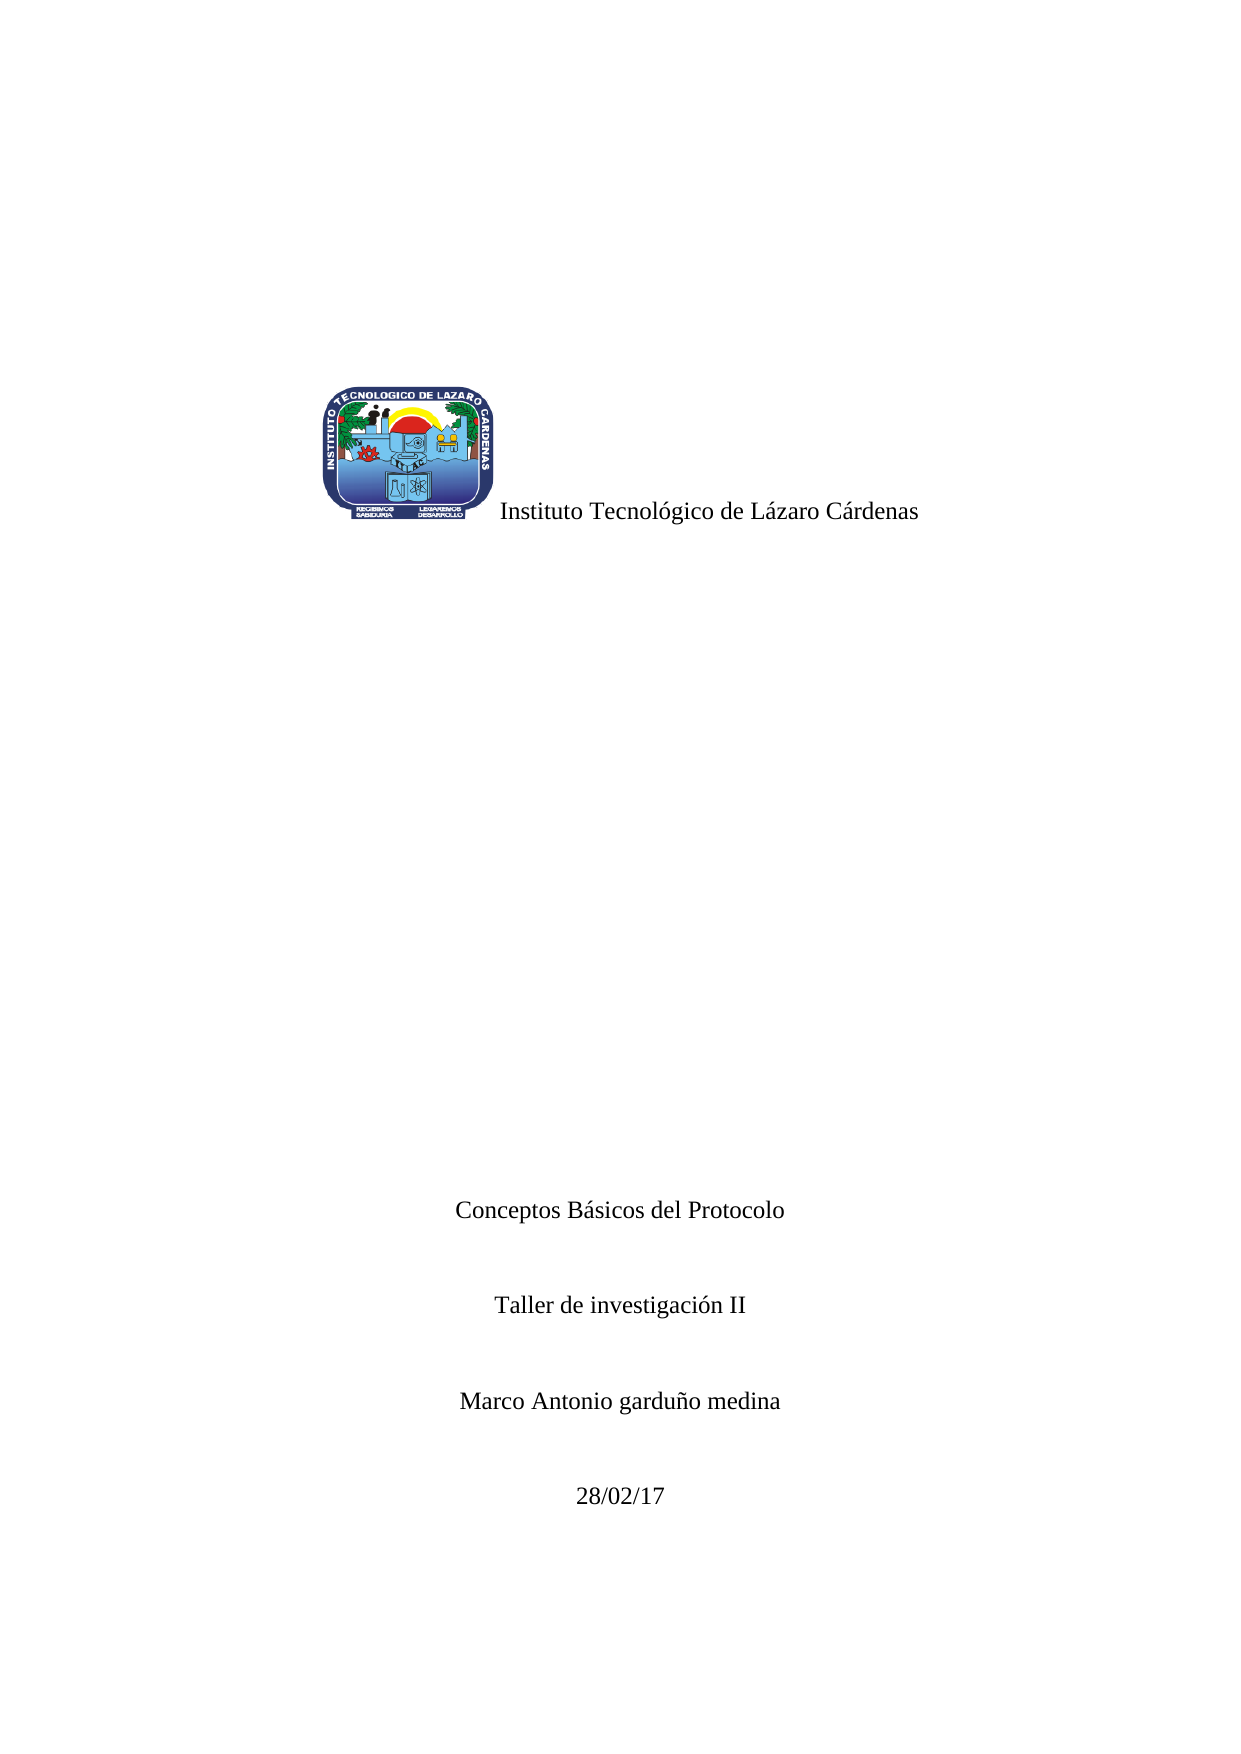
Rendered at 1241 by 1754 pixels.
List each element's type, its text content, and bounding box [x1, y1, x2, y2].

text Conceptos Básicos del Protocolo [177, 1195, 1063, 1224]
picture [321, 386, 494, 520]
text Marco Antonio garduño medina [177, 1386, 1063, 1415]
text 28/02/17 [177, 1481, 1063, 1510]
text Instituto Tecnológico de Lázaro Cárdenas [177, 386, 1063, 525]
text Taller de investigación II [177, 1291, 1063, 1319]
